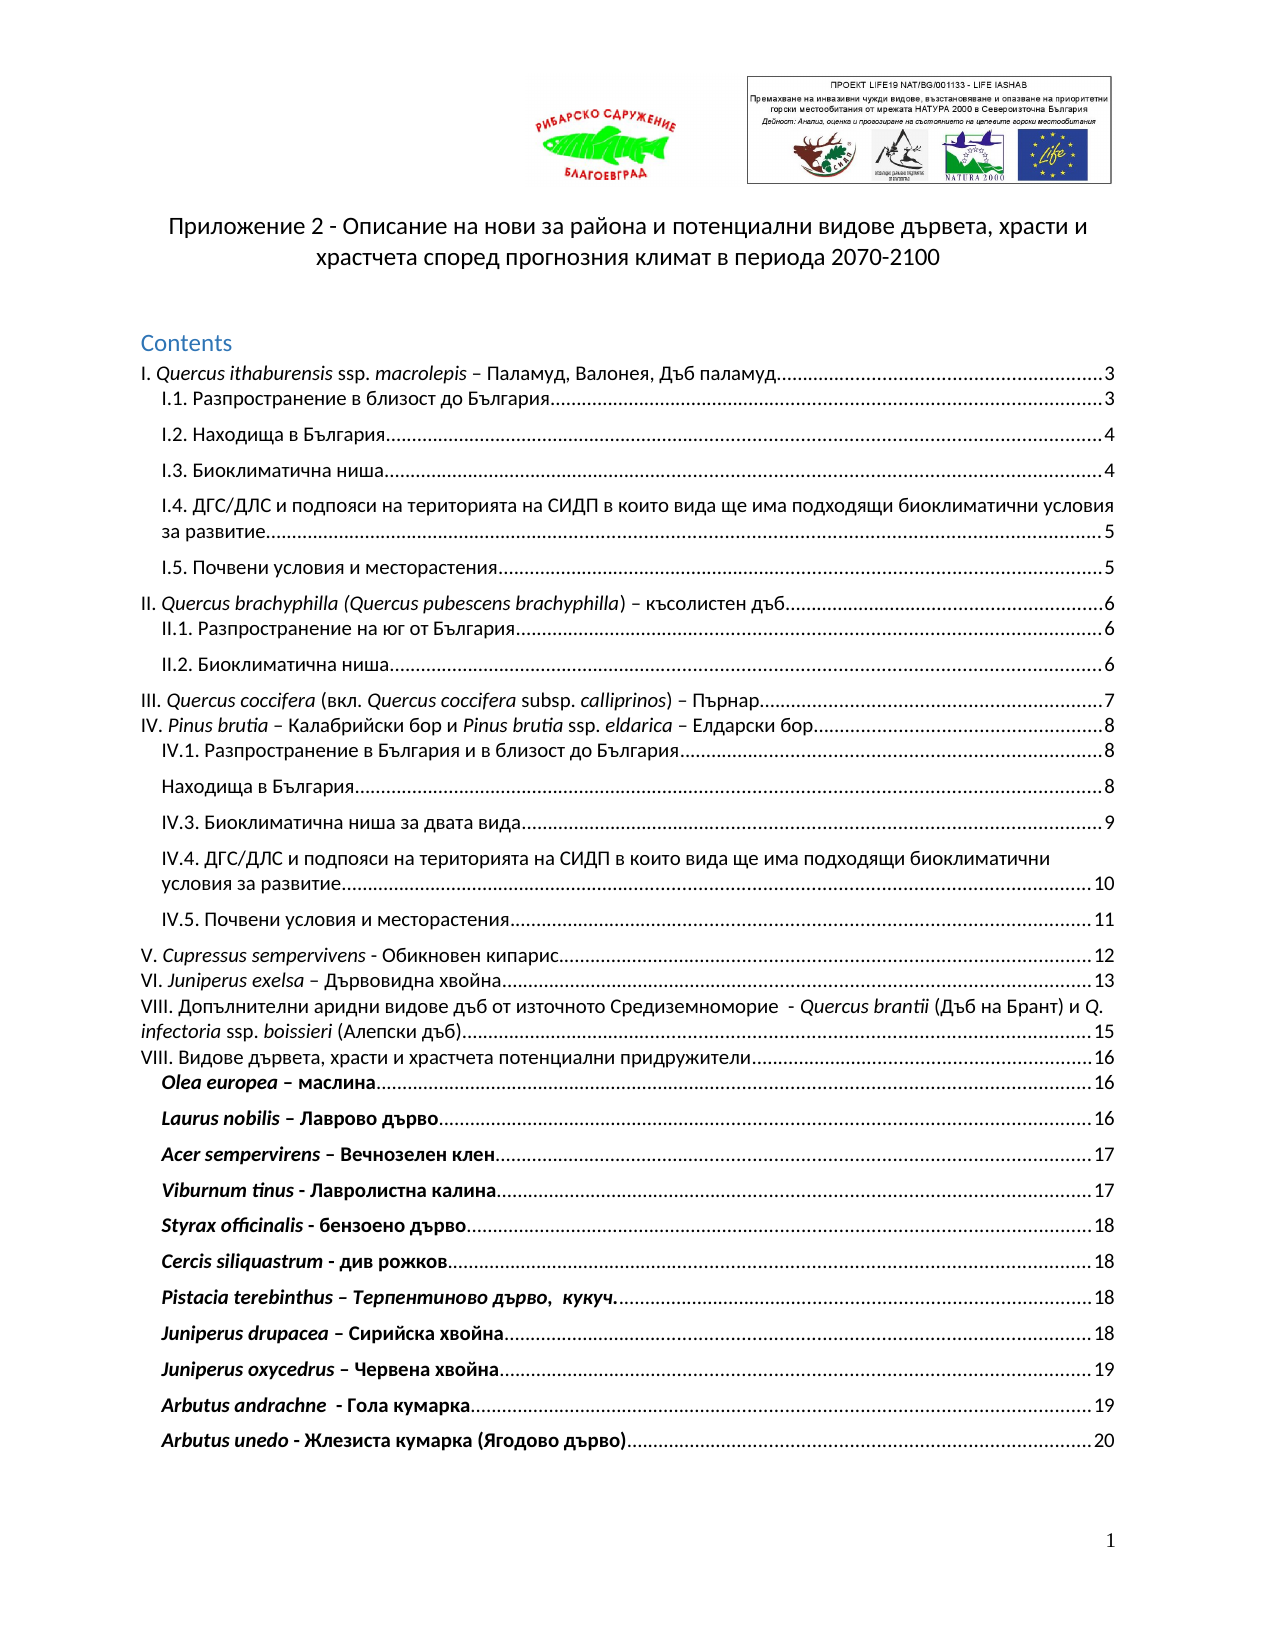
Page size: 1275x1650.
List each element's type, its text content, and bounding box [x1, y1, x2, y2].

text I. Quercus ithaburensis ssp. macrolepis – Паламуд, Валонея, Дъб паламуд 3 [141, 360, 1116, 385]
text Arbutus andrachne - Гола кумарка 19 [161, 1392, 1116, 1417]
text VIII. Видове дървета, храсти и храстчета потенциални придружители 16 [141, 1044, 1116, 1069]
text Juniperus drupacea – Сирийска хвойна 18 [161, 1320, 1116, 1346]
text Laurus nobilis – Лаврово дърво 16 [161, 1105, 1116, 1131]
text II.1. Разпространение на юг от България 6 [161, 615, 1116, 641]
subtitle Contents [141, 327, 1116, 357]
text IV.4. ДГС/ДЛС и подпояси на територията на СИДП в които вида ще има подходящи биоклиматични условия за развитие 10 [161, 845, 1116, 896]
text I.2. Находища в България 4 [161, 421, 1116, 446]
text Viburnum tinus - Лавролистна калина 17 [161, 1177, 1116, 1202]
text IV.1. Разпространение в България и в близост до България 8 [161, 738, 1116, 763]
text Arbutus unedo - Жлезиста кумарка (Ягодово дърво) 20 [161, 1428, 1116, 1453]
text IV.3. Биоклиматична ниша за двата вида 9 [161, 809, 1116, 835]
text II.2. Биоклиматична ниша 6 [161, 651, 1116, 676]
text V. Cupressus sempervivens - Обикновен кипарис 12 [141, 942, 1116, 968]
text IV. Pinus brutia – Калабрийски бор и Pinus brutia ssp. eldarica – Елдарски бор 8 [141, 712, 1116, 738]
text VI. Juniperus exelsa – Дървовидна хвойна 13 [141, 968, 1116, 993]
text Styrax officinalis - бензоено дърво 18 [161, 1213, 1116, 1238]
text Приложение 2 - Описание на нови за района и потенциални видове дървета, храсти и храстчета според прогнозния климат в периода 2070-2100 [141, 210, 1116, 271]
text IV.5. Почвени условия и месторастения 11 [161, 906, 1116, 932]
text I.4. ДГС/ДЛС и подпояси на територията на СИДП в които вида ще има подходящи биоклиматични условия за развитие 5 [161, 493, 1116, 543]
text III. Quercus coccifera (вкл. Quercus coccifera subsp. calliprinos) – Пърнар 7 [141, 687, 1116, 712]
text VIII. Допълнителни аридни видове дъб от източното Средиземноморие - Quercus brantii (Дъб на Брант) и Q. infectoria ssp. boissieri (Алепски дъб) 15 [141, 993, 1116, 1044]
text Juniperus oxycedrus – Червена хвойна 19 [161, 1356, 1116, 1381]
text II. Quercus brachyphilla (Quercus pubescens brachyphilla) – късолистен дъб 6 [141, 590, 1116, 615]
text I.1. Разпространение в близост до България 3 [161, 385, 1116, 411]
text Cercis siliquastrum - див рожков 18 [161, 1248, 1116, 1274]
text I.5. Почвени условия и месторастения 5 [161, 554, 1116, 579]
text I.3. Биоклиматична ниша 4 [161, 457, 1116, 482]
picture [525, 73, 1116, 187]
text Acer sempervirens – Вечнозелен клен. 17 [161, 1141, 1116, 1166]
text Находища в България 8 [161, 773, 1116, 799]
text Pistacia terebinthus – Терпентиново дърво, кукуч. 18 [161, 1284, 1116, 1310]
text Olea europea – маслина 16 [161, 1069, 1116, 1095]
